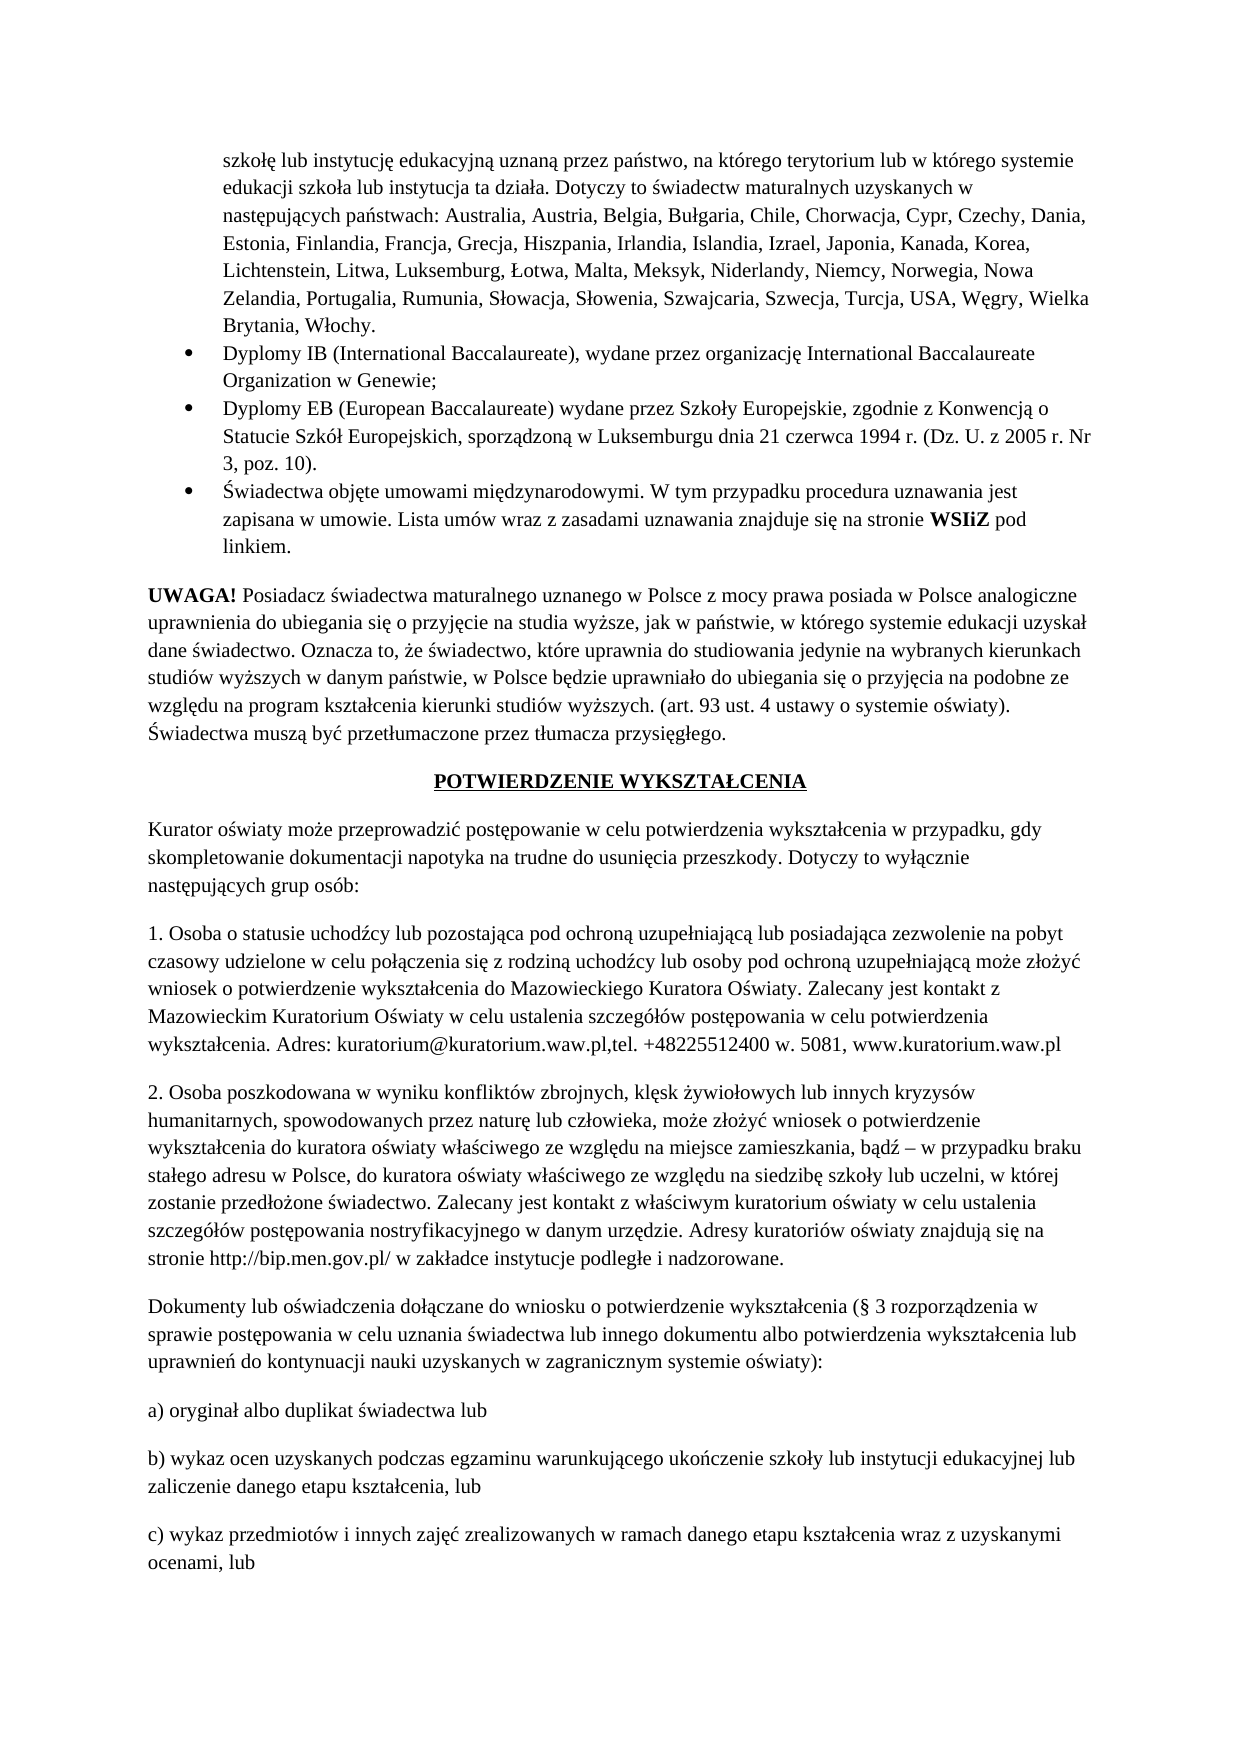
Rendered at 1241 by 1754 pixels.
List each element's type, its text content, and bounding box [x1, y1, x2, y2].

text Dokumenty lub oświadczenia dołączane do wniosku o potwierdzenie wykształcenia (§ 3 rozporządzenia w sprawie postępowania w celu uznania świadectwa lub innego dokumentu albo potwierdzenia wykształcenia lub uprawnień do kontynuacji nauki uzyskanych w zagranicznym systemie oświaty): [148, 1294, 1093, 1373]
text Kurator oświaty może przeprowadzić postępowanie w celu potwierdzenia wykształcenia w przypadku, gdy skompletowanie dokumentacji napotyka na trudne do usunięcia przeszkody. Dotyczy to wyłącznie następujących grup osób: [148, 817, 1093, 897]
text 2. Osoba poszkodowana w wyniku konfliktów zbrojnych, klęsk żywiołowych lub innych kryzysów humanitarnych, spowodowanych przez naturę lub człowieka, może złożyć wniosek o potwierdzenie wykształcenia do kuratora oświaty właściwego ze względu na miejsce zamieszkania, bądź – w przypadku braku stałego adresu w Polsce, do kuratora oświaty właściwego ze względu na siedzibę szkoły lub uczelni, w której zostanie przedłożone świadectwo. Zalecany jest kontakt z właściwym kuratorium oświaty w celu ustalenia szczegółów postępowania nostryfikacyjnego w danym urzędzie. Adresy kuratoriów oświaty znajdują się na stronie http://bip.men.gov.pl/ w zakładce instytucje podległe i nadzorowane. [148, 1080, 1093, 1269]
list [185, 148, 1093, 337]
text c) wykaz przedmiotów i innych zajęć zrealizowanych w ramach danego etapu kształcenia wraz z uzyskanymi ocenami, lub [148, 1522, 1093, 1574]
text b) wykaz ocen uzyskanych podczas egzaminu warunkującego ukończenie szkoły lub instytucji edukacyjnej lub zaliczenie danego etapu kształcenia, lub [148, 1446, 1093, 1498]
text UWAGA! Posiadacz świadectwa maturalnego uznanego w Polsce z mocy prawa posiada w Polsce analogiczne uprawnienia do ubiegania się o przyjęcie na studia wyższe, jak w państwie, w którego systemie edukacji uzyskał dane świadectwo. Oznacza to, że świadectwo, które uprawnia do studiowania jedynie na wybranych kierunkach studiów wyższych w danym państwie, w Polsce będzie uprawniało do ubiegania się o przyjęcia na podobne ze względu na program kształcenia kierunki studiów wyższych. (art. 93 ust. 4 ustawy o systemie oświaty). Świadectwa muszą być przetłumaczone przez tłumacza przysięgłego. [148, 582, 1093, 744]
list Świadectwa objęte umowami międzynarodowymi. W tym przypadku procedura uznawania jest zapisana w umowie. Lista umów wraz z zasadami uznawania znajduje się na stronie WSIiZ pod linkiem. [185, 479, 1093, 558]
list Dyplomy IB (International Baccalaureate), wydane przez organizację International Baccalaureate Organization w Genewie; [185, 341, 1093, 392]
list Dyplomy EB (European Baccalaureate) wydane przez Szkoły Europejskie, zgodnie z Konwencją o Statucie Szkół Europejskich, sporządzoną w Luksemburgu dnia 21 czerwca 1994 r. (Dz. U. z 2005 r. Nr 3, poz. 10). [185, 396, 1093, 475]
text a) oryginał albo duplikat świadectwa lub [148, 1398, 1093, 1422]
text 1. Osoba o statusie uchodźcy lub pozostająca pod ochroną uzupełniającą lub posiadająca zezwolenie na pobyt czasowy udzielone w celu połączenia się z rodziną uchodźcy lub osoby pod ochroną uzupełniającą może złożyć wniosek o potwierdzenie wykształcenia do Mazowieckiego Kuratora Oświaty. Zalecany jest kontakt z Mazowieckim Kuratorium Oświaty w celu ustalenia szczegółów postępowania w celu potwierdzenia wykształcenia. Adres: kuratorium@kuratorium.waw.pl,tel. +48225512400 w. 5081, www.kuratorium.waw.pl [148, 921, 1093, 1056]
text POTWIERDZENIE WYKSZTAŁCENIA [148, 769, 1093, 793]
